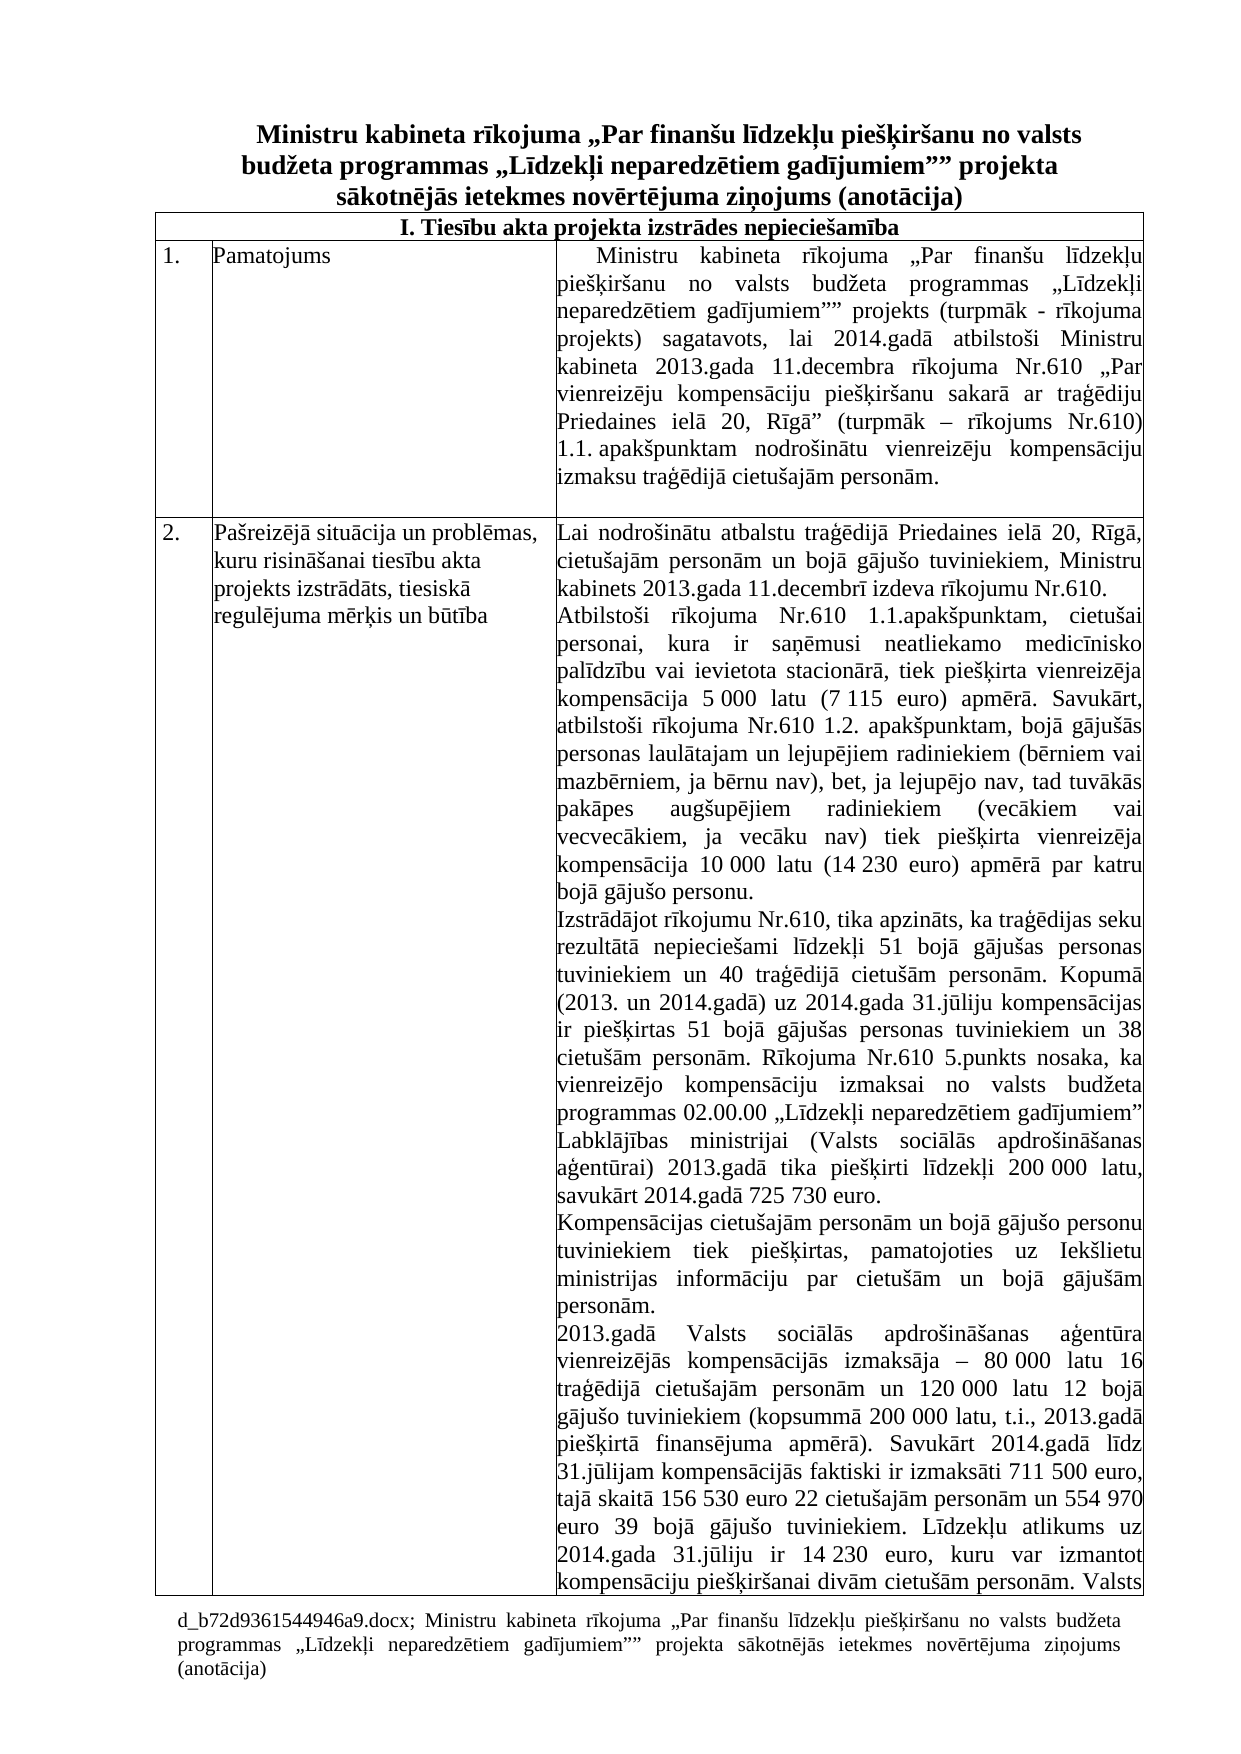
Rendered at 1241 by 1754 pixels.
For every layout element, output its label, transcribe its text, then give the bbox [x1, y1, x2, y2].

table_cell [557, 518, 1143, 1595]
table_cell Ministru kabineta rīkojuma „Par finanšu līdzekļu piešķiršanu no valsts budžeta programmas „Līdzekļi neparedzētiem gadījumiem”” projekts (turpmāk - rīkojuma projekts) sagatavots, lai 2014.gadā atbilstoši Ministru kabineta 2013.gada 11.decembra rīkojuma Nr.610 „Par vienreizēju kompensāciju piešķiršanu sakarā ar traģēdiju Priedaines ielā 20, Rīgā” (turpmāk – rīkojums Nr.610) 1.1. apakšpunktam nodrošinātu vienreizēju kompensāciju izmaksu traģēdijā cietušajām personām. [557, 241, 1143, 352]
table_cell Pamatojums [213, 241, 556, 517]
table_cell 1. [156, 241, 212, 517]
table_header I. Tiesību akta projekta izstrādes nepieciešamība [156, 213, 1143, 240]
table_cell Ministru kabineta rīkojuma „Par finanšu līdzekļu piešķiršanu no valsts budžeta programmas „Līdzekļi neparedzētiem gadījumiem”” projekts (turpmāk - rīkojuma projekts) sagatavots, lai 2014.gadā atbilstoši Ministru kabineta 2013.gada 11.decembra rīkojuma Nr.610 „Par vienreizēju kompensāciju piešķiršanu sakarā ar traģēdiju Priedaines ielā 20, Rīgā” (turpmāk – rīkojums Nr.610) 1.1. apakšpunktam nodrošinātu vienreizēju kompensāciju izmaksu traģēdijā cietušajām personām. [557, 462, 1143, 517]
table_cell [213, 518, 556, 1595]
table_cell 2. [156, 518, 212, 1595]
text Ministru kabineta rīkojuma „Par finanšu līdzekļu piešķiršanu no valsts budžeta programmas „Līdzekļi neparedzētiem gadījumiem”” projekta sākotnējās ietekmes novērtējuma ziņojums (anotācija) [177, 118, 1122, 212]
